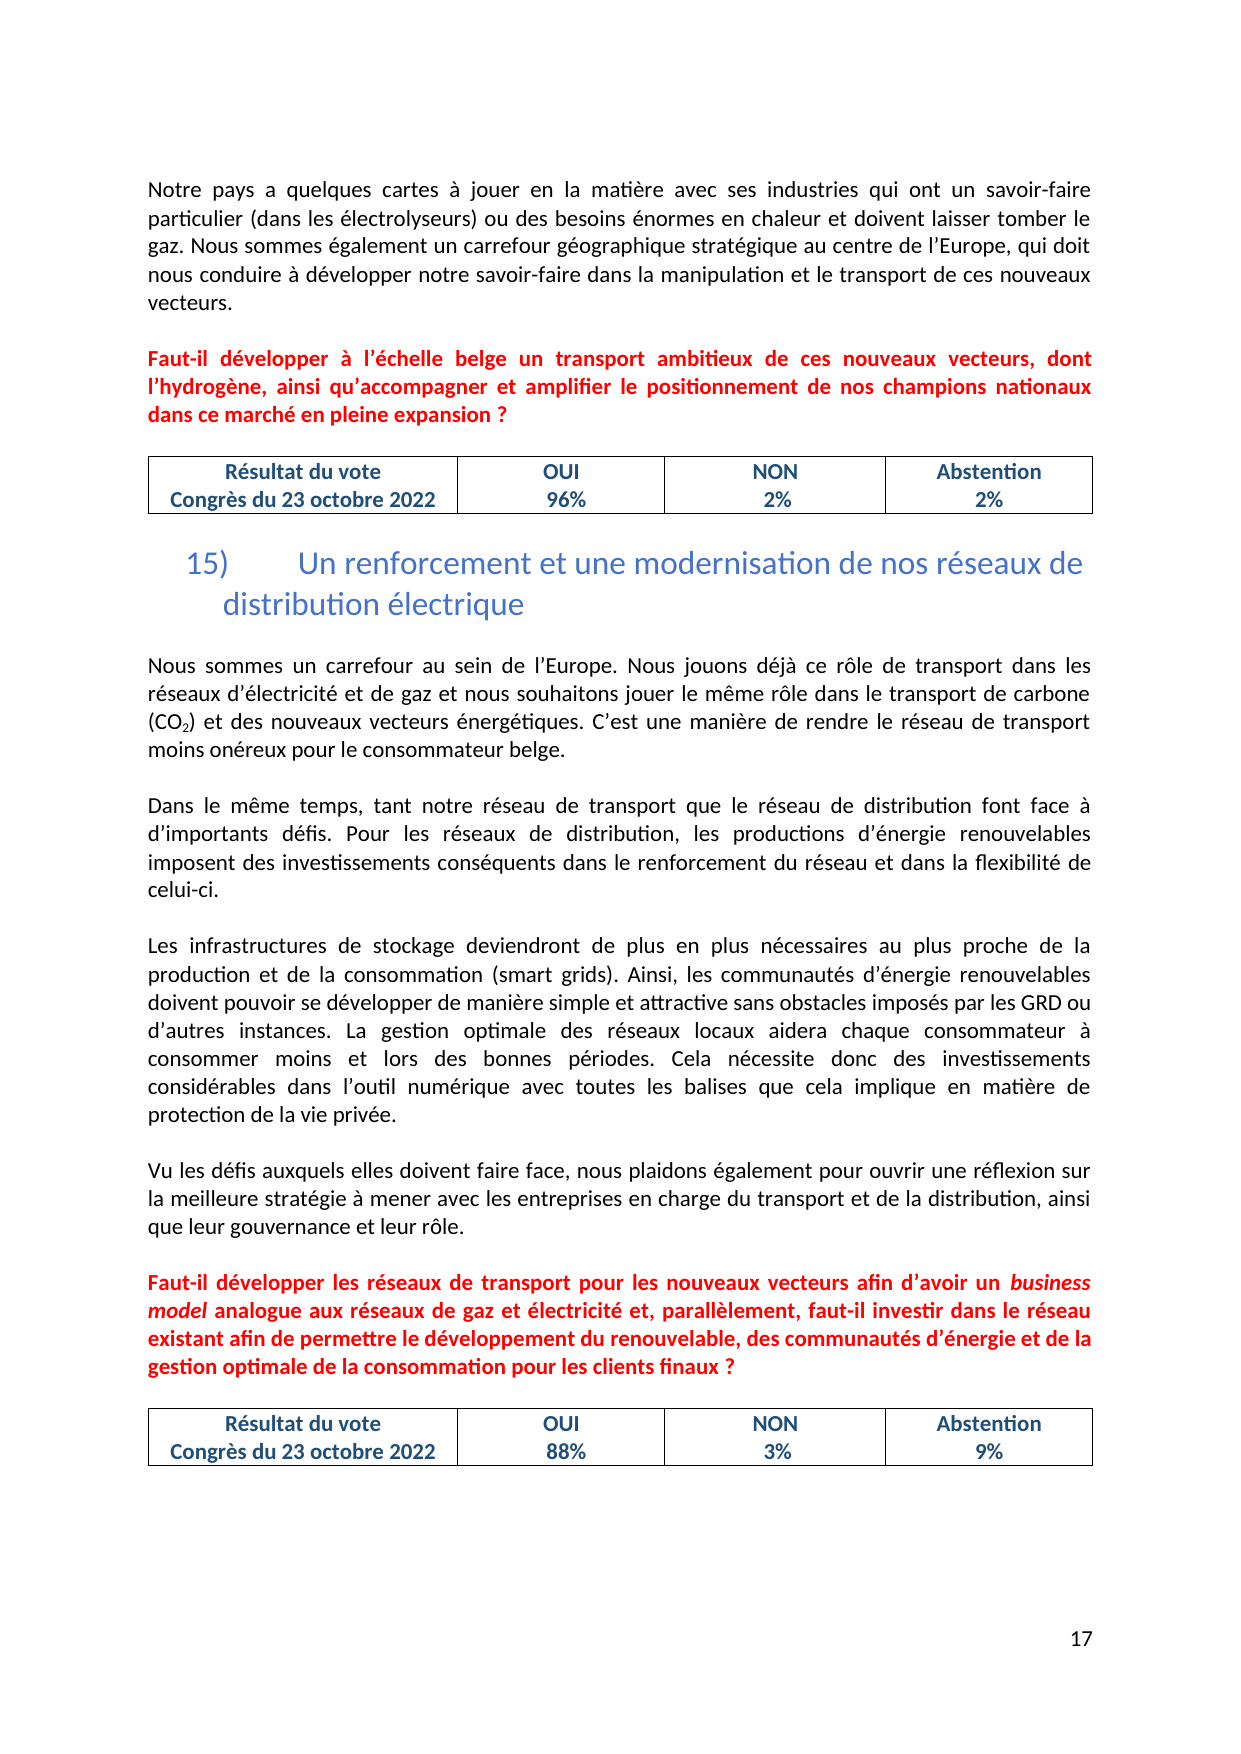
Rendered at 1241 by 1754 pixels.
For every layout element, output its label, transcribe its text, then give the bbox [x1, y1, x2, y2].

table_header Résultat du vote Congrès du 23 octobre 2022 [149, 457, 457, 513]
text Vu les défis auxquels elles doivent faire face, nous plaidons également pour ouvrir une réflexion sur la meilleure stratégie à mener avec les entreprises en charge du transport et de la distribution, ainsi que leur gouvernance et leur rôle. [148, 1156, 1093, 1240]
table_header Résultat du vote Congrès du 23 octobre 2022 [149, 1409, 457, 1465]
table_header NON 3% [665, 1409, 885, 1465]
table_header OUI 96% [458, 457, 664, 513]
table_header NON 2% [665, 457, 885, 513]
text Nous sommes un carrefour au sein de l’Europe. Nous jouons déjà ce rôle de transport dans les réseaux d’électricité et de gaz et nous souhaitons jouer le même rôle dans le transport de carbone (CO2) et des nouveaux vecteurs énergétiques. C’est une manière de rendre le réseau de transport moins onéreux pour le consommateur belge. [148, 651, 1093, 763]
table_header Abstention 9% [886, 1409, 1092, 1465]
text Les infrastructures de stockage deviendront de plus en plus nécessaires au plus proche de la production et de la consommation (smart grids). Ainsi, les communautés d’énergie renouvelables doivent pouvoir se développer de manière simple et attractive sans obstacles imposés par les GRD ou d’autres instances. La gestion optimale des réseaux locaux aidera chaque consommateur à consommer moins et lors des bonnes périodes. Cela nécessite donc des investissements considérables dans l’outil numérique avec toutes les balises que cela implique en matière de protection de la vie privée. [148, 932, 1093, 1128]
table_header OUI 88% [458, 1409, 664, 1465]
text Faut-il développer à l’échelle belge un transport ambitieux de ces nouveaux vecteurs, dont l’hydrogène, ainsi qu’accompagner et amplifier le positionnement de nos champions nationaux dans ce marché en pleine expansion ? [148, 344, 1093, 428]
text Faut-il développer les réseaux de transport pour les nouveaux vecteurs afin d’avoir un business model analogue aux réseaux de gaz et électricité et, parallèlement, faut-il investir dans le réseau existant afin de permettre le développement du renouvelable, des communautés d’énergie et de la gestion optimale de la consommation pour les clients finaux ? [148, 1268, 1093, 1380]
text Dans le même temps, tant notre réseau de transport que le réseau de distribution font face à d’importants défis. Pour les réseaux de distribution, les productions d’énergie renouvelables imposent des investissements conséquents dans le renforcement du réseau et dans la flexibilité de celui-ci. [148, 792, 1093, 904]
list Un renforcement et une modernisation de nos réseaux de distribution électrique [185, 542, 1093, 623]
text Notre pays a quelques cartes à jouer en la matière avec ses industries qui ont un savoir-faire particulier (dans les électrolyseurs) ou des besoins énormes en chaleur et doivent laisser tomber le gaz. Nous sommes également un carrefour géographique stratégique au centre de l’Europe, qui doit nous conduire à développer notre savoir-faire dans la manipulation et le transport de ces nouveaux vecteurs. [148, 176, 1093, 316]
table_header Abstention 2% [886, 457, 1092, 513]
